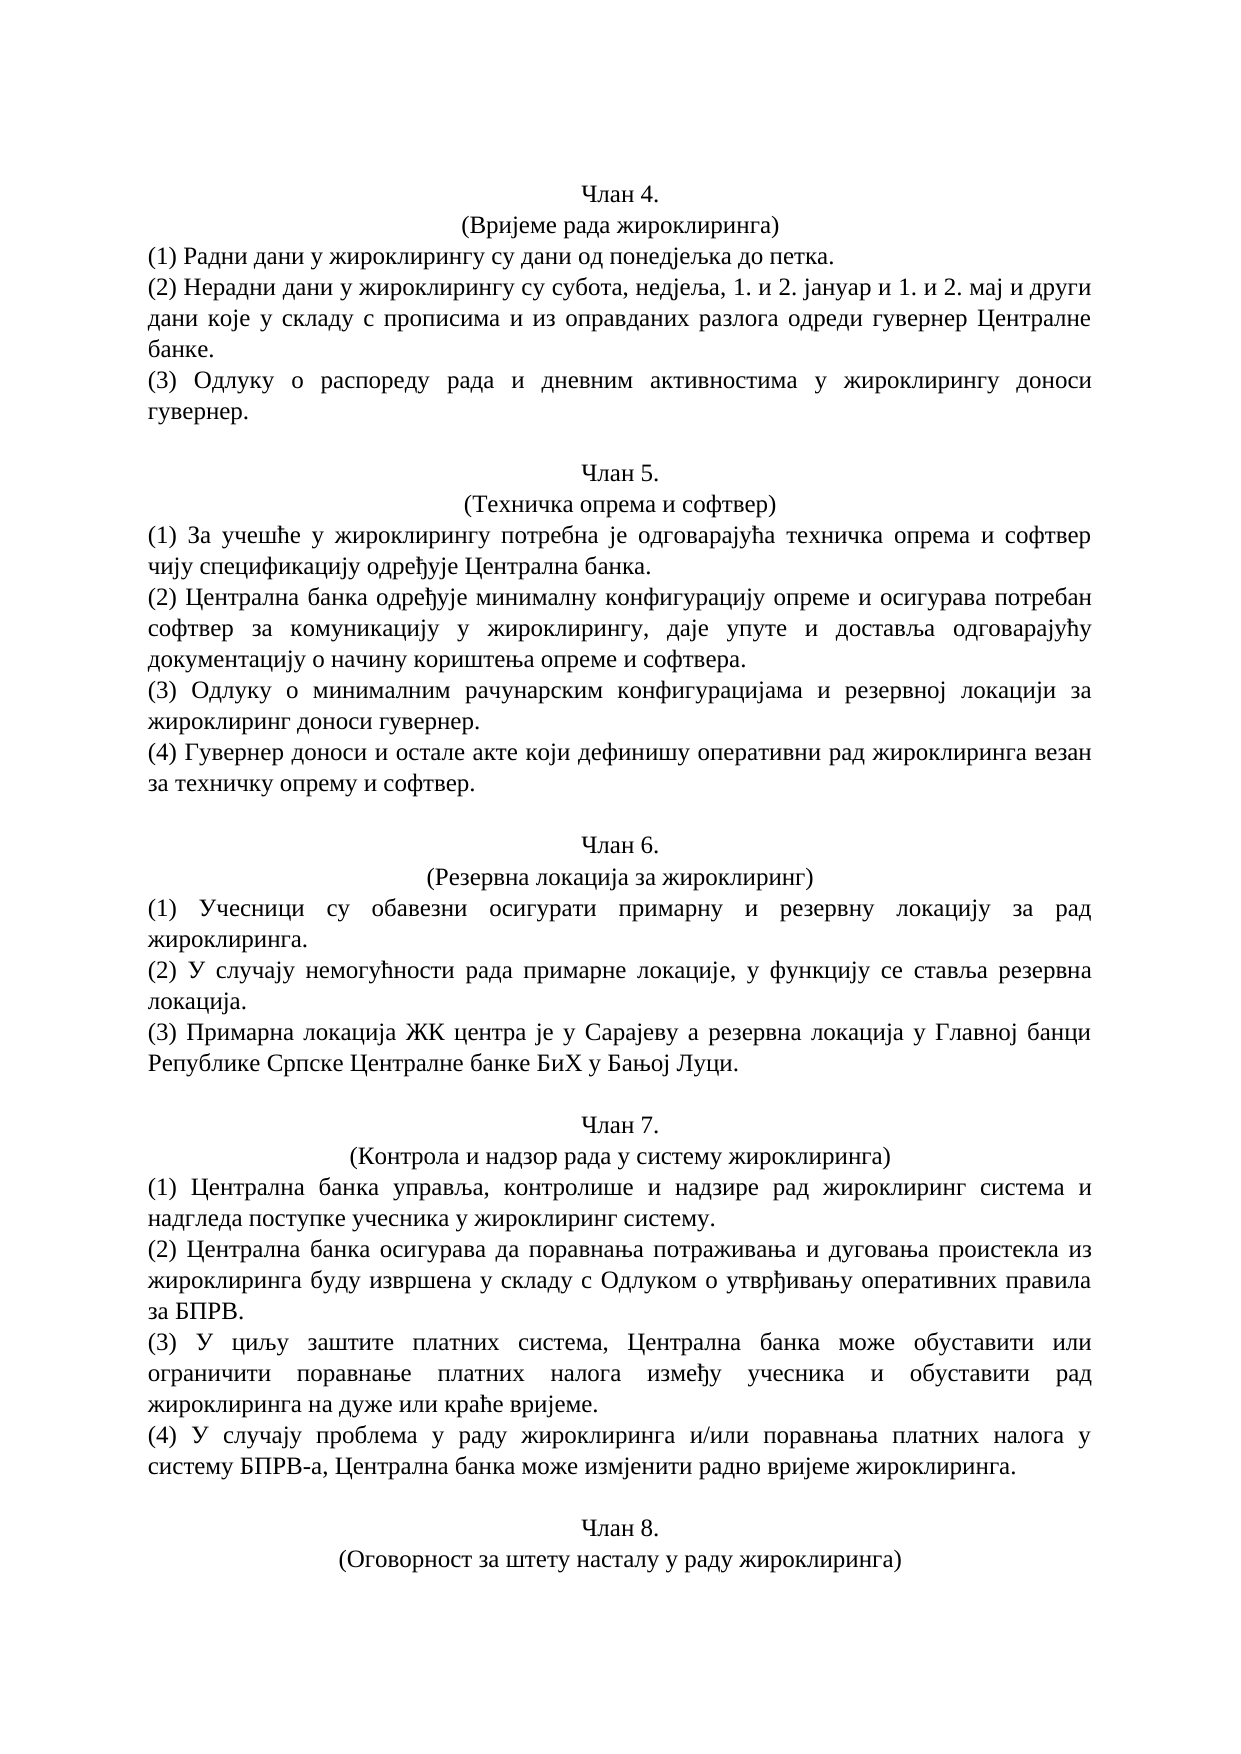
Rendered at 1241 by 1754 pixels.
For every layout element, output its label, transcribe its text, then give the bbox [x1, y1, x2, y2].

text (2) Централна банка осигурава да поравнања потраживања и дуговања проистекла из жироклиринга буду извршена у складу с Одлуком о утврђивању оперативних правила за БПРВ. [148, 1234, 1093, 1325]
text (3) Одлуку о распореду рада и дневним активностима у жироклирингу доноси гувернер. [148, 365, 1093, 425]
text (1) Радни дани у жироклирингу су дани од понедјељка до петка. [148, 241, 1093, 269]
text Члан 4. [148, 179, 1093, 207]
text (Техничка опрема и софтвер) [148, 489, 1093, 518]
text (1) Учесници су обавезни осигурати примарну и резервну локацију за рад жироклиринга. [148, 893, 1093, 952]
text (1) За учешће у жироклирингу потребна је одговарајућа техничка опремa и софтвер чију спецификацију одређује Централна банка. [148, 520, 1093, 580]
text (Вријеме рада жироклиринга) [148, 210, 1093, 238]
text (1) Централна банка управља, контролише и надзире рад жироклиринг система и надгледа поступке учесника у жироклиринг систему. [148, 1172, 1093, 1232]
text Члан 8. [148, 1513, 1093, 1542]
text (Резервна локација за жироклиринг) [148, 862, 1093, 890]
text (2) Централна банка одређује минималну конфигурацију опреме и осигурава потребан софтвер за комуникацију у жироклирингу, даје упуте и доставља одговарајућу документацију о начину кориштења опреме и софтвера. [148, 582, 1093, 673]
text (Оговорност за штету насталу у раду жироклиринга) [148, 1544, 1093, 1573]
text (Контрола и надзор рада у систему жироклиринга) [148, 1141, 1093, 1170]
text (2) Нерадни дани у жироклирингу су субота, недјеља, 1. и 2. јануар и 1. и 2. мај и други дани које у складу с прописима и из оправданих разлога одреди гувернер Централне банке. [148, 272, 1093, 363]
text (3) Одлуку о минималним рачунарским конфигурацијама и резервној локацији за жироклиринг доноси гувернер. [148, 675, 1093, 735]
text Члан 6. [148, 831, 1093, 859]
text (3) У циљу заштите платних система, Централна банка може обуставити или ограничити поравнање платних налога између учесника и обуставити рад жироклиринга на дуже или краће вријеме. [148, 1327, 1093, 1418]
text (2) У случају немогућности рада примарне локације, у функцију се ставља резервна локација. [148, 955, 1093, 1014]
text Члан 5. [148, 458, 1093, 487]
text (3) Примарна локација ЖК центра је у Сарајеву а резервна локација у Главној банци Републике Српске Централне банке БиХ у Бањој Луци. [148, 1017, 1093, 1077]
text Члан 7. [148, 1110, 1093, 1139]
text (4) У случају проблема у раду жироклиринга и/или поравнања платних налога у систему БПРВ-а, Централна банка може измјенити радно вријеме жироклиринга. [148, 1420, 1093, 1480]
text (4) Гувернер доноси и остале акте који дефинишу оперативни рад жироклиринга везан за техничку опрему и софтвер. [148, 737, 1093, 797]
